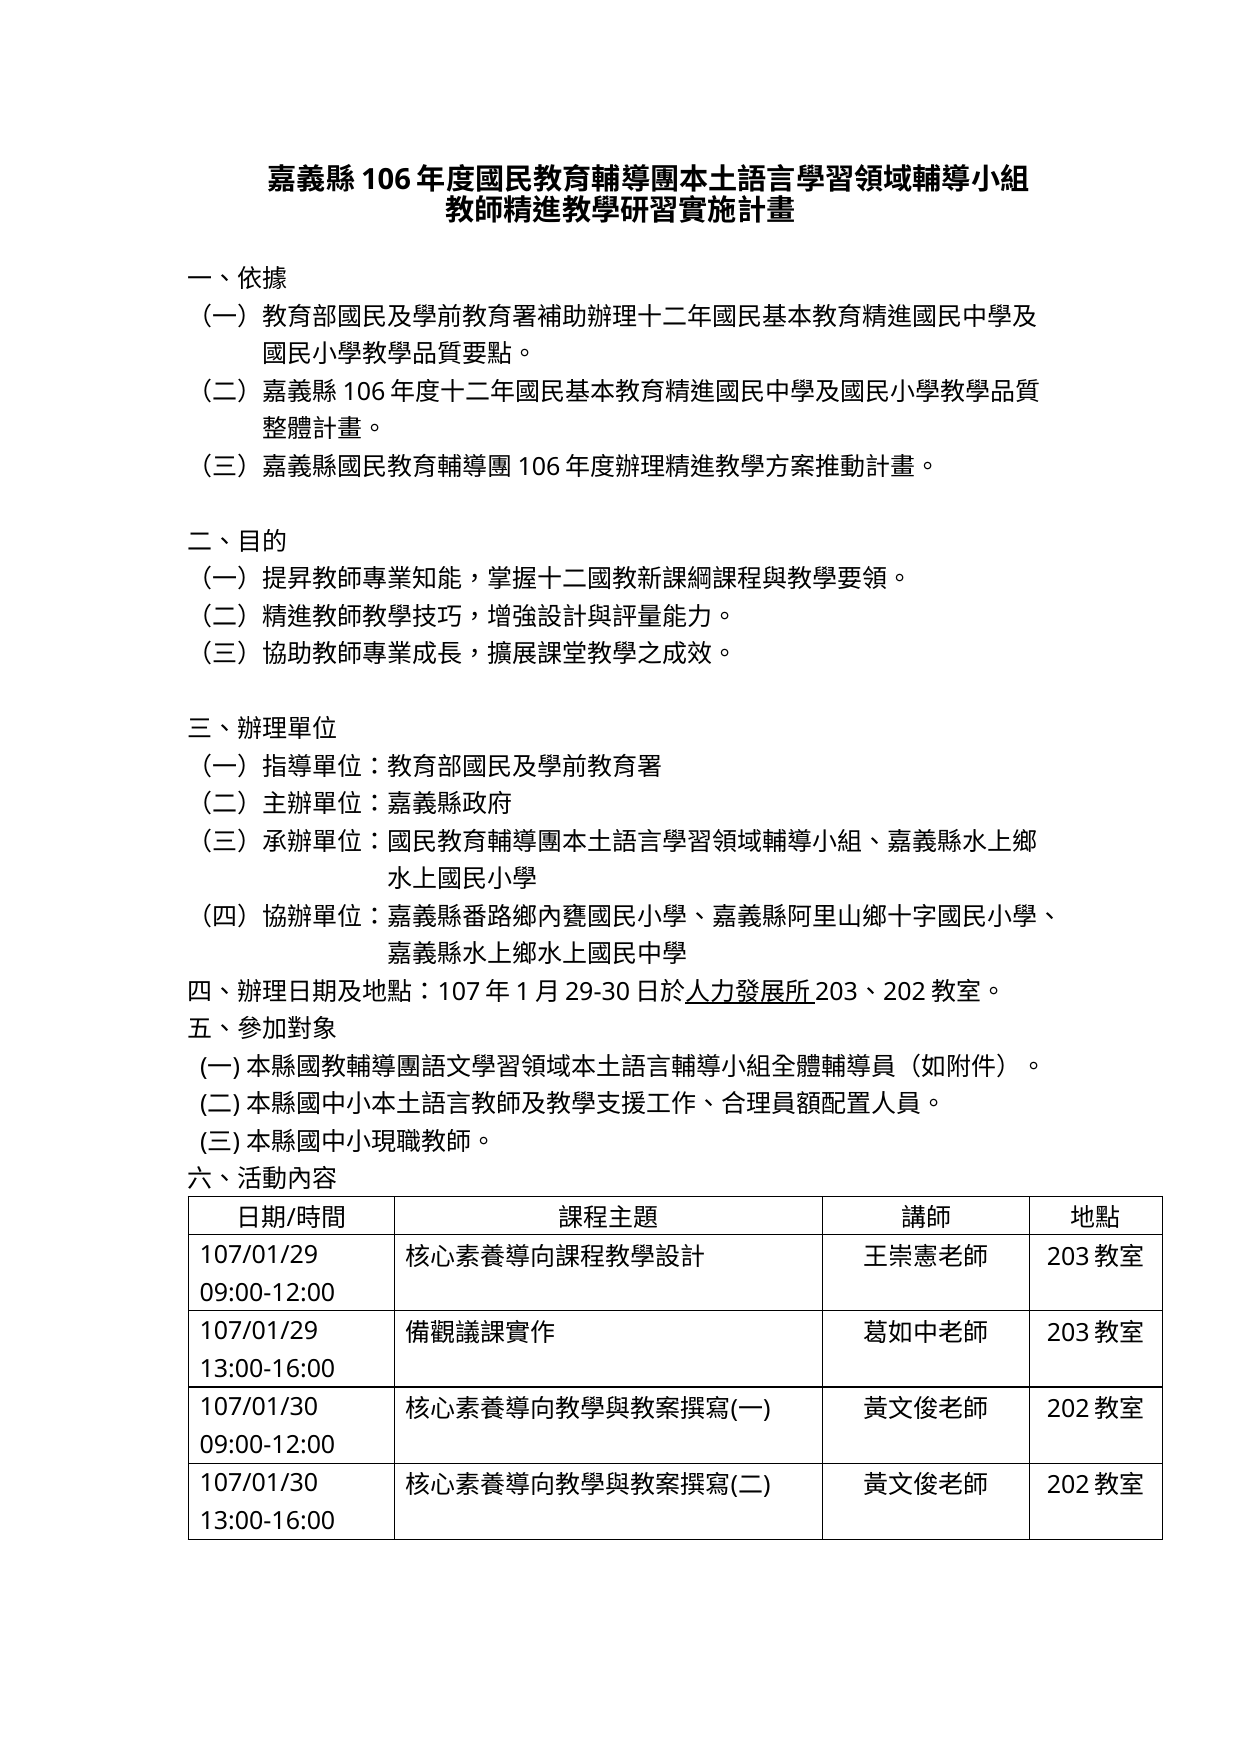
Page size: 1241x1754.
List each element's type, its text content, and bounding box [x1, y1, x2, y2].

table_cell 202教室 [1030, 1388, 1162, 1462]
text （一）教育部國民及學前教育署補助辦理十二年國民基本教育精進國民中學及國民小學教學品質要點。 [187, 296, 1053, 371]
text （二）主辦單位：嘉義縣政府 [187, 783, 1053, 821]
table_cell 107/01/29 09:00-12:00 [189, 1235, 394, 1310]
table_header 講師 [823, 1197, 1029, 1234]
text 三、辦理單位 [187, 708, 1053, 746]
table_cell 107/01/29 13:00-16:00 [189, 1311, 394, 1386]
table_cell 備觀議課實作 [395, 1311, 822, 1386]
text 六、活動內容 [187, 1158, 1053, 1196]
text 一、依據 [187, 258, 1053, 296]
table_header 地點 [1030, 1197, 1162, 1234]
table_cell 107/01/30 09:00-12:00 [189, 1388, 394, 1462]
text 教師精進教學研習實施計畫 [187, 196, 1053, 227]
table_cell 核心素養導向課程教學設計 [395, 1235, 822, 1310]
table_cell 107/01/30 13:00-16:00 [189, 1464, 394, 1538]
table_cell 王崇憲老師 [823, 1235, 1029, 1310]
table_header 日期/時間 [189, 1197, 394, 1234]
text （一）提昇教師專業知能，掌握十二國教新課綱課程與教學要領。 [187, 558, 1053, 596]
table_cell 核心素養導向教學與教案撰寫(一) [395, 1388, 822, 1462]
text （二）精進教師教學技巧，增強設計與評量能力。 [187, 596, 1053, 633]
table_cell 黃文俊老師 [823, 1388, 1029, 1462]
text （四）協辦單位：嘉義縣番路鄉內甕國民小學、嘉義縣阿里山鄉十字國民小學、嘉義縣水上鄉水上國民中學 [187, 896, 1053, 971]
table_cell 202教室 [1030, 1464, 1162, 1538]
text (三) 本縣國中小現職教師。 [187, 1121, 1053, 1158]
text (二) 本縣國中小本土語言教師及教學支援工作、合理員額配置人員。 [187, 1083, 1053, 1121]
text 五、參加對象 [187, 1008, 1053, 1046]
table_cell 203教室 [1030, 1235, 1162, 1310]
text （三）嘉義縣國民教育輔導團106年度辦理精進教學方案推動計畫。 [187, 446, 1053, 483]
table_cell 黃文俊老師 [823, 1464, 1029, 1538]
table_cell 203教室 [1030, 1311, 1162, 1386]
text （一）指導單位：教育部國民及學前教育署 [187, 746, 1053, 783]
text 二、目的 [187, 521, 1053, 558]
text （二）嘉義縣106年度十二年國民基本教育精進國民中學及國民小學教學品質整體計畫。 [187, 371, 1053, 446]
text (一) 本縣國教輔導團語文學習領域本土語言輔導小組全體輔導員（如附件）。 [187, 1046, 1053, 1083]
table_cell 核心素養導向教學與教案撰寫(二) [395, 1464, 822, 1538]
table_cell 葛如中老師 [823, 1311, 1029, 1386]
table_header 課程主題 [395, 1197, 822, 1234]
text 四、辦理日期及地點：107年1月29-30日於人力發展所203、202教室。 [187, 971, 1053, 1008]
text （三）協助教師專業成長，擴展課堂教學之成效。 [187, 633, 1053, 671]
text （三）承辦單位：國民教育輔導團本土語言學習領域輔導小組、嘉義縣水上鄉水上國民小學 [187, 821, 1053, 896]
text 嘉義縣106年度國民教育輔導團本土語言學習領域輔導小組 [244, 164, 1053, 196]
